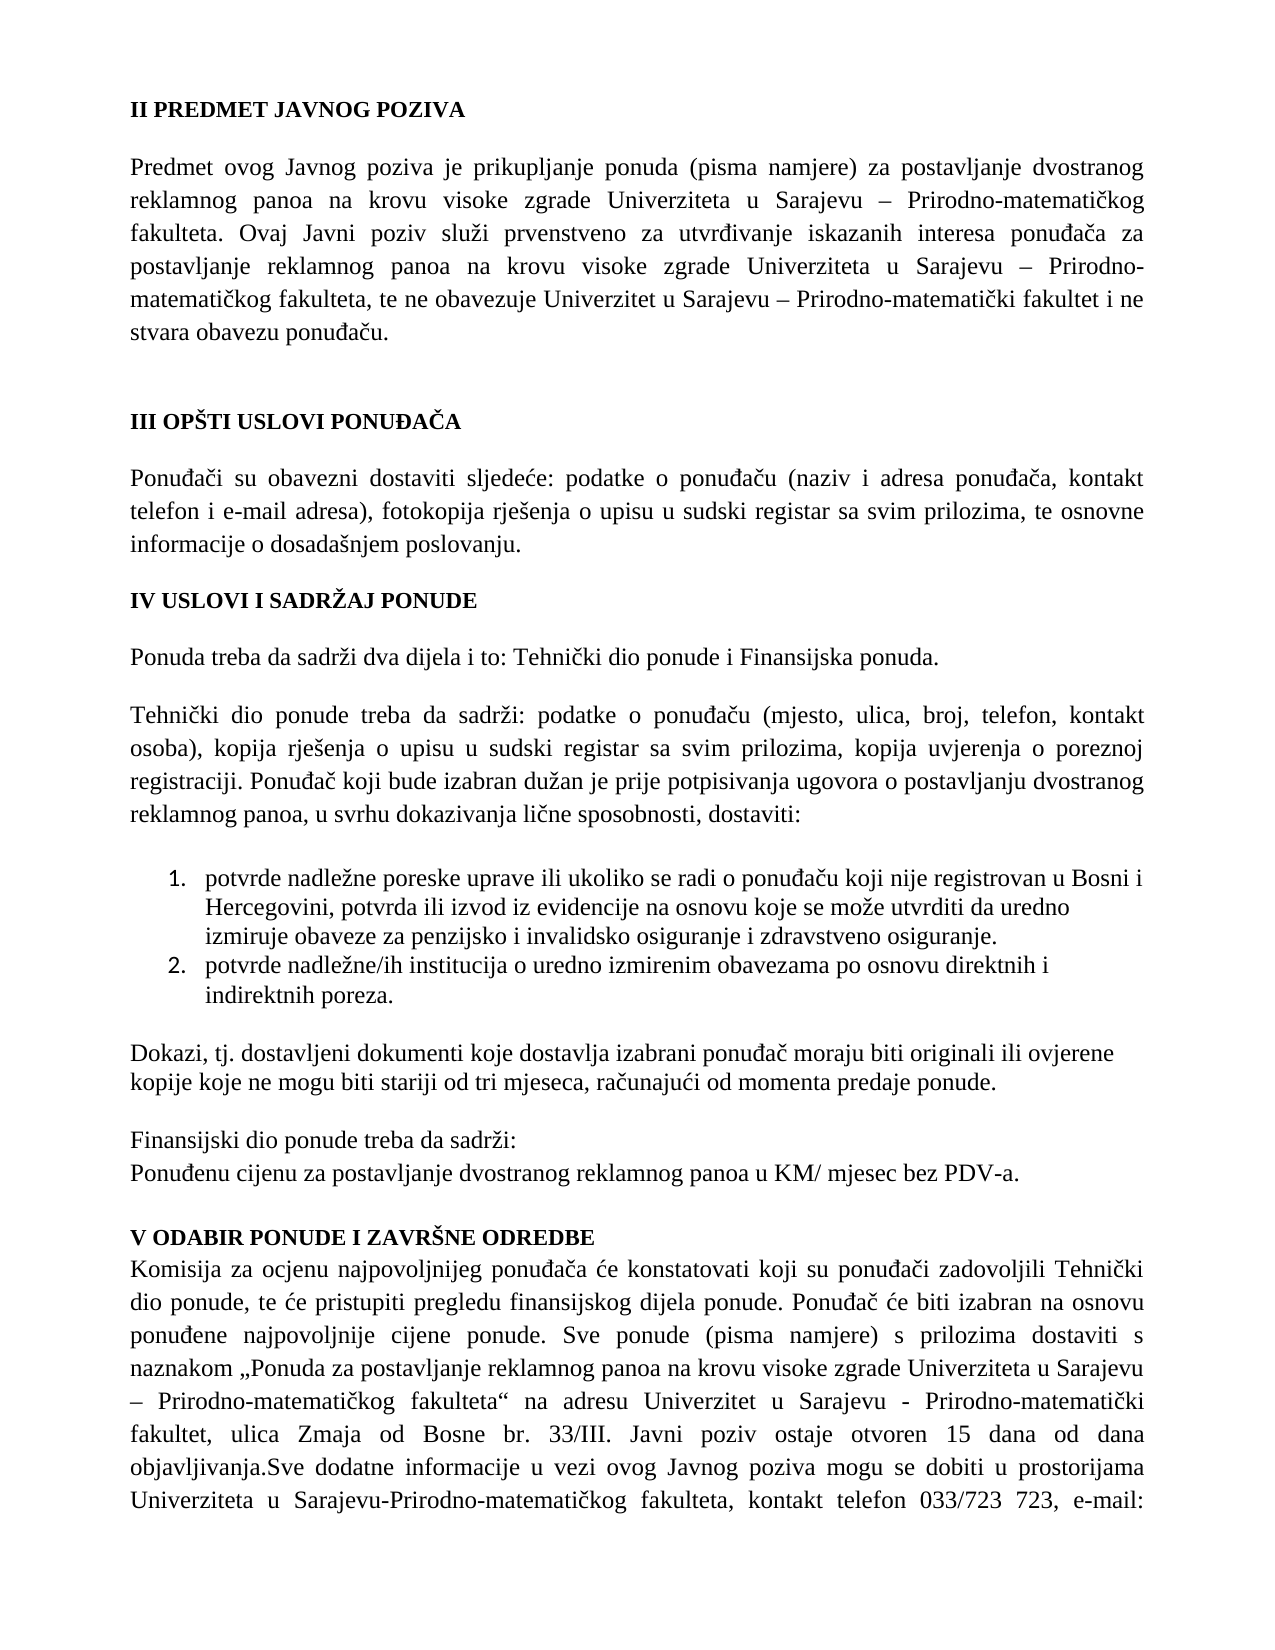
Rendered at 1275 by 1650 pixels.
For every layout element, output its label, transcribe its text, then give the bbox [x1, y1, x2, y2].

list Finansijski dio ponude treba da sadrži: [130, 1125, 1145, 1153]
text Dokazi, tj. dostavljeni dokumenti koje dostavlja izabrani ponuđač moraju biti originali ili ovjerene kopije koje ne mogu biti stariji od tri mjeseca, računajući od momenta predaje ponude. [130, 1038, 1145, 1096]
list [130, 1254, 1145, 1514]
list V ODABIR PONUDE I ZAVRŠNE ODREDBE [130, 1224, 1145, 1250]
list potvrde nadležne/ih institucija o uredno izmirenim obavezama po osnovu direktnih i indirektnih poreza. [167, 950, 1145, 1009]
text III OPŠTI USLOVI PONUĐAČA [130, 408, 1145, 434]
text II PREDMET JAVNOG POZIVA [130, 97, 1145, 123]
list Ponuđači su obavezni dostaviti sljedeće: podatke o ponuđaču (naziv i adresa ponuđača, kontakt telefon i e-mail adresa), fotokopija rješenja o upisu u sudski registar sa svim prilozima, te osnovne informacije o dosadašnjem poslovanju. [130, 463, 1145, 558]
text Predmet ovog Javnog poziva je prikupljanje ponuda (pisma namjere) za postavljanje dvostranog reklamnog panoa na krovu visoke zgrade Univerziteta u Sarajevu – Prirodno-matematičkog fakulteta. Ovaj Javni poziv služi prvenstveno za utvrđivanje iskazanih interesa ponuđača za postavljanje reklamnog panoa na krovu visoke zgrade Univerziteta u Sarajevu – Prirodno-matematičkog fakulteta, te ne obavezuje Univerzitet u Sarajevu – Prirodno-matematički fakultet i ne stvara obavezu ponuđaču. [130, 152, 1145, 346]
list Ponuđenu cijenu za postavljanje dvostranog reklamnog panoa u KM/ mjesec bez PDV-a. [130, 1158, 1145, 1187]
list IV USLOVI I SADRŽAJ PONUDE [130, 587, 1145, 613]
list potvrde nadležne poreske uprave ili ukoliko se radi o ponuđaču koji nije registrovan u Bosni i Hercegovini, potvrda ili izvod iz evidencije na osnovu koje se može utvrditi da uredno izmiruje obaveze za penzijsko i invalidsko osiguranje i zdravstveno osiguranje. [167, 862, 1145, 950]
list Ponuda treba da sadrži dva dijela i to: Tehnički dio ponude i Finansijska ponuda. [130, 642, 1145, 671]
list Tehnički dio ponude treba da sadrži: podatke o ponuđaču (mjesto, ulica, broj, telefon, kontakt osoba), kopija rješenja o upisu u sudski registar sa svim prilozima, kopija uvjerenja o poreznoj registraciji. Ponuđač koji bude izabran dužan je prije potpisivanja ugovora o postavljanju dvostranog reklamnog panoa, u svrhu dokazivanja lične sposobnosti, dostaviti: [130, 700, 1145, 828]
